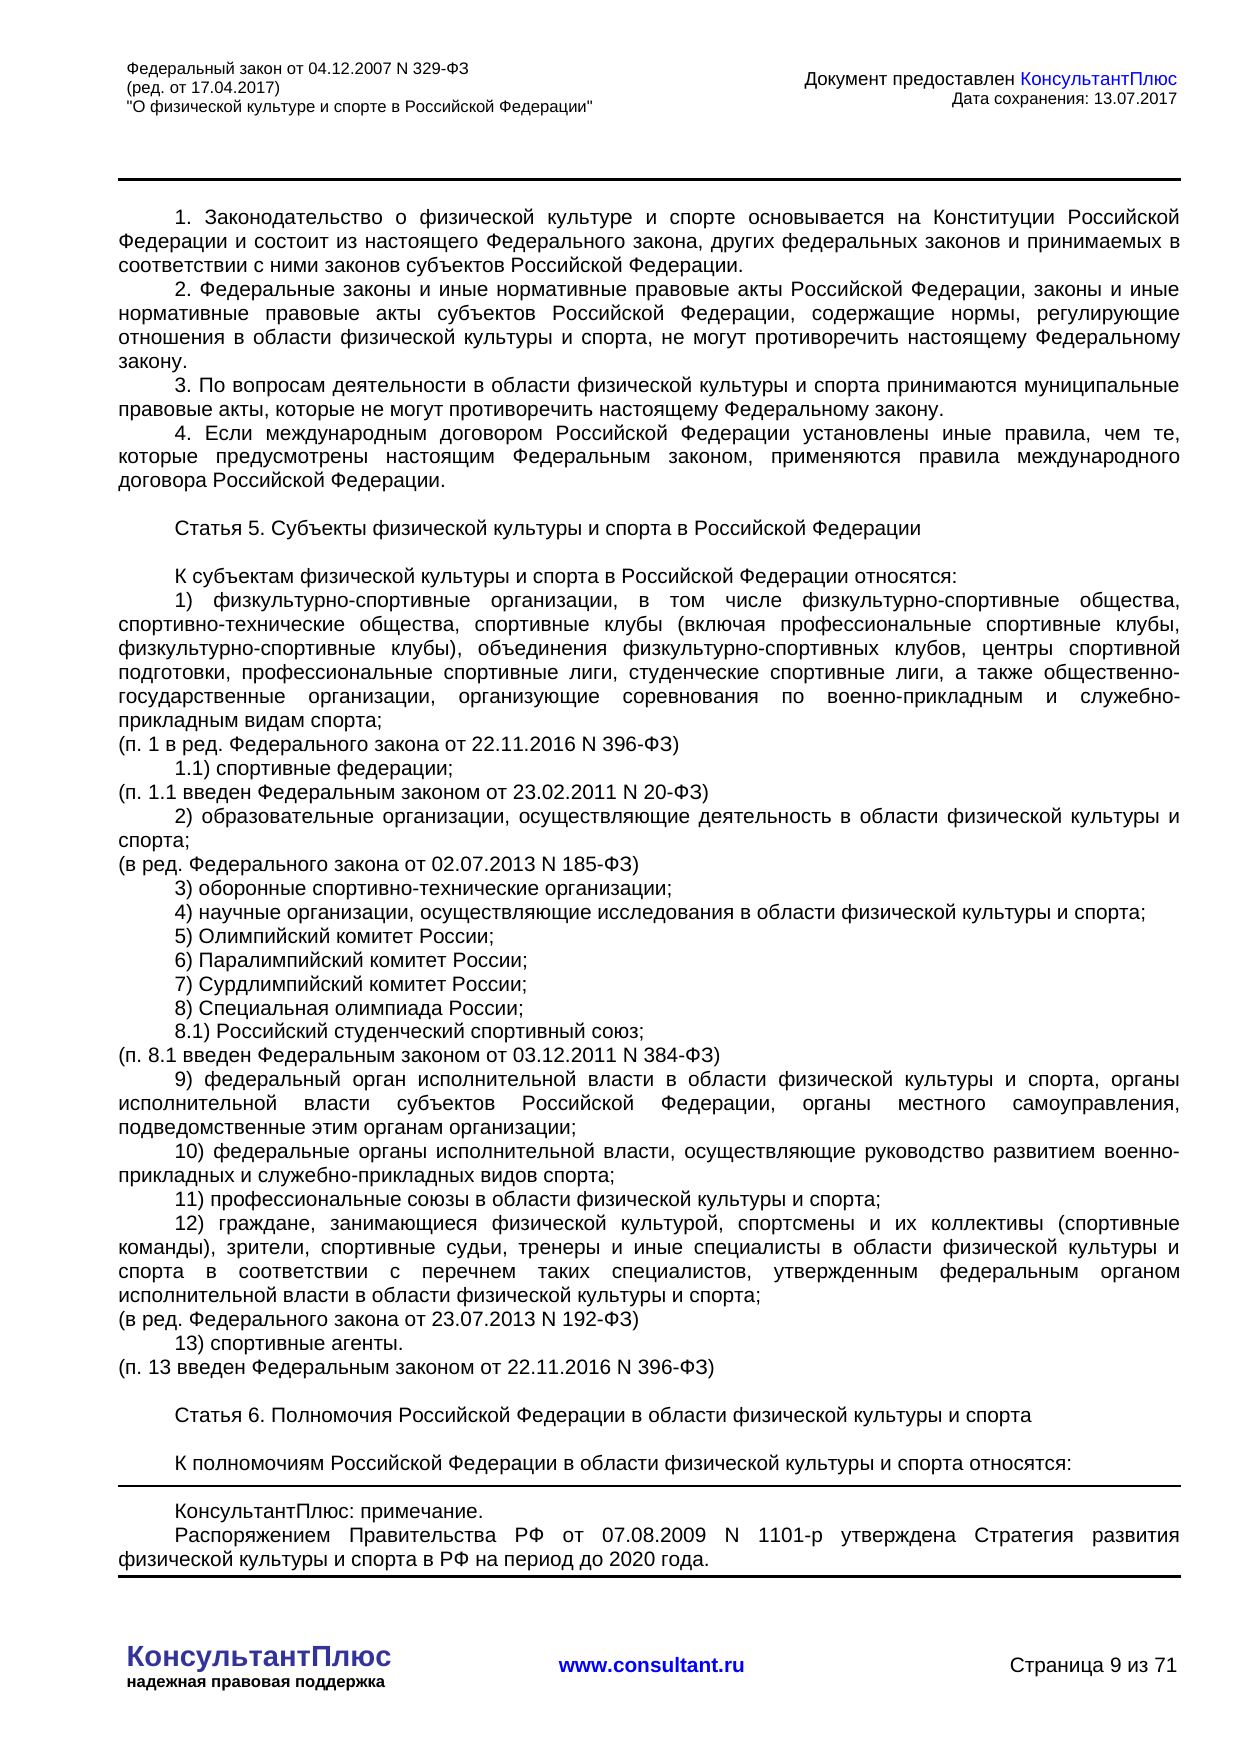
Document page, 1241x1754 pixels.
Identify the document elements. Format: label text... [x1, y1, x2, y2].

text (п. 8.1 введен Федеральным законом от 03.12.2011 N 384-ФЗ) [118, 1043, 1181, 1067]
text (п. 1.1 введен Федеральным законом от 23.02.2011 N 20-ФЗ) [118, 780, 1181, 804]
text 8) Специальная олимпиада России; [118, 995, 1181, 1019]
text 4. Если международным договором Российской Федерации установлены иные правила, чем те, которые предусмотрены настоящим Федеральным законом, применяются правила международного договора Российской Федерации. [118, 420, 1181, 492]
text К полномочиям Российской Федерации в области физической культуры и спорта относятся: [118, 1451, 1181, 1474]
text 8.1) Российский студенческий спортивный союз; [118, 1019, 1181, 1043]
text 12) граждане, занимающиеся физической культурой, спортсмены и их коллективы (спортивные команды), зрители, спортивные судьи, тренеры и иные специалисты в области физической культуры и спорта в соответствии с перечнем таких специалистов, утвержденным федеральным органом исполнительной власти в области физической культуры и спорта; [118, 1211, 1181, 1307]
text 10) федеральные органы исполнительной власти, осуществляющие руководство развитием военно-прикладных и служебно-прикладных видов спорта; [118, 1139, 1181, 1187]
text 7) Сурдлимпийский комитет России; [118, 971, 1181, 995]
text Статья 5. Субъекты физической культуры и спорта в Российской Федерации [118, 516, 1181, 540]
text 5) Олимпийский комитет России; [118, 923, 1181, 947]
text 2) образовательные организации, осуществляющие деятельность в области физической культуры и спорта; [118, 804, 1181, 852]
text Статья 6. Полномочия Российской Федерации в области физической культуры и спорта [118, 1403, 1181, 1427]
text 1.1) спортивные федерации; [118, 756, 1181, 780]
text К субъектам физической культуры и спорта в Российской Федерации относятся: [118, 564, 1181, 588]
text 1) физкультурно-спортивные организации, в том числе физкультурно-спортивные общества, спортивно-технические общества, спортивные клубы (включая профессиональные спортивные клубы, физкультурно-спортивные клубы), объединения физкультурно-спортивных клубов, центры спортивной подготовки, профессиональные спортивные лиги, студенческие спортивные лиги, а также общественно-государственные организации, организующие соревнования по военно-прикладным и служебно-прикладным видам спорта; [118, 588, 1181, 732]
text (п. 1 в ред. Федерального закона от 22.11.2016 N 396-ФЗ) [118, 732, 1181, 756]
text 3) оборонные спортивно-технические организации; [118, 876, 1181, 899]
text 11) профессиональные союзы в области физической культуры и спорта; [118, 1187, 1181, 1211]
text (в ред. Федерального закона от 02.07.2013 N 185-ФЗ) [118, 852, 1181, 876]
text (п. 13 введен Федеральным законом от 22.11.2016 N 396-ФЗ) [118, 1355, 1181, 1379]
text 4) научные организации, осуществляющие исследования в области физической культуры и спорта; [118, 899, 1181, 923]
text (в ред. Федерального закона от 23.07.2013 N 192-ФЗ) [118, 1307, 1181, 1331]
text 6) Паралимпийский комитет России; [118, 947, 1181, 971]
text 13) спортивные агенты. [118, 1331, 1181, 1355]
text 2. Федеральные законы и иные нормативные правовые акты Российской Федерации, законы и иные нормативные правовые акты субъектов Российской Федерации, содержащие нормы, регулирующие отношения в области физической культуры и спорта, не могут противоречить настоящему Федеральному закону. [118, 277, 1181, 372]
text 9) федеральный орган исполнительной власти в области физической культуры и спорта, органы исполнительной власти субъектов Российской Федерации, органы местного самоуправления, подведомственные этим органам организации; [118, 1067, 1181, 1139]
text 1. Законодательство о физической культуре и спорте основывается на Конституции Российской Федерации и состоит из настоящего Федерального закона, других федеральных законов и принимаемых в соответствии с ними законов субъектов Российской Федерации. [118, 205, 1181, 277]
text 3. По вопросам деятельности в области физической культуры и спорта принимаются муниципальные правовые акты, которые не могут противоречить настоящему Федеральному закону. [118, 372, 1181, 420]
text Распоряжением Правительства РФ от 07.08.2009 N 1101-р утверждена Стратегия развития физической культуры и спорта в РФ на период до 2020 года. [118, 1523, 1181, 1571]
text КонсультантПлюс: примечание. [118, 1499, 1181, 1523]
